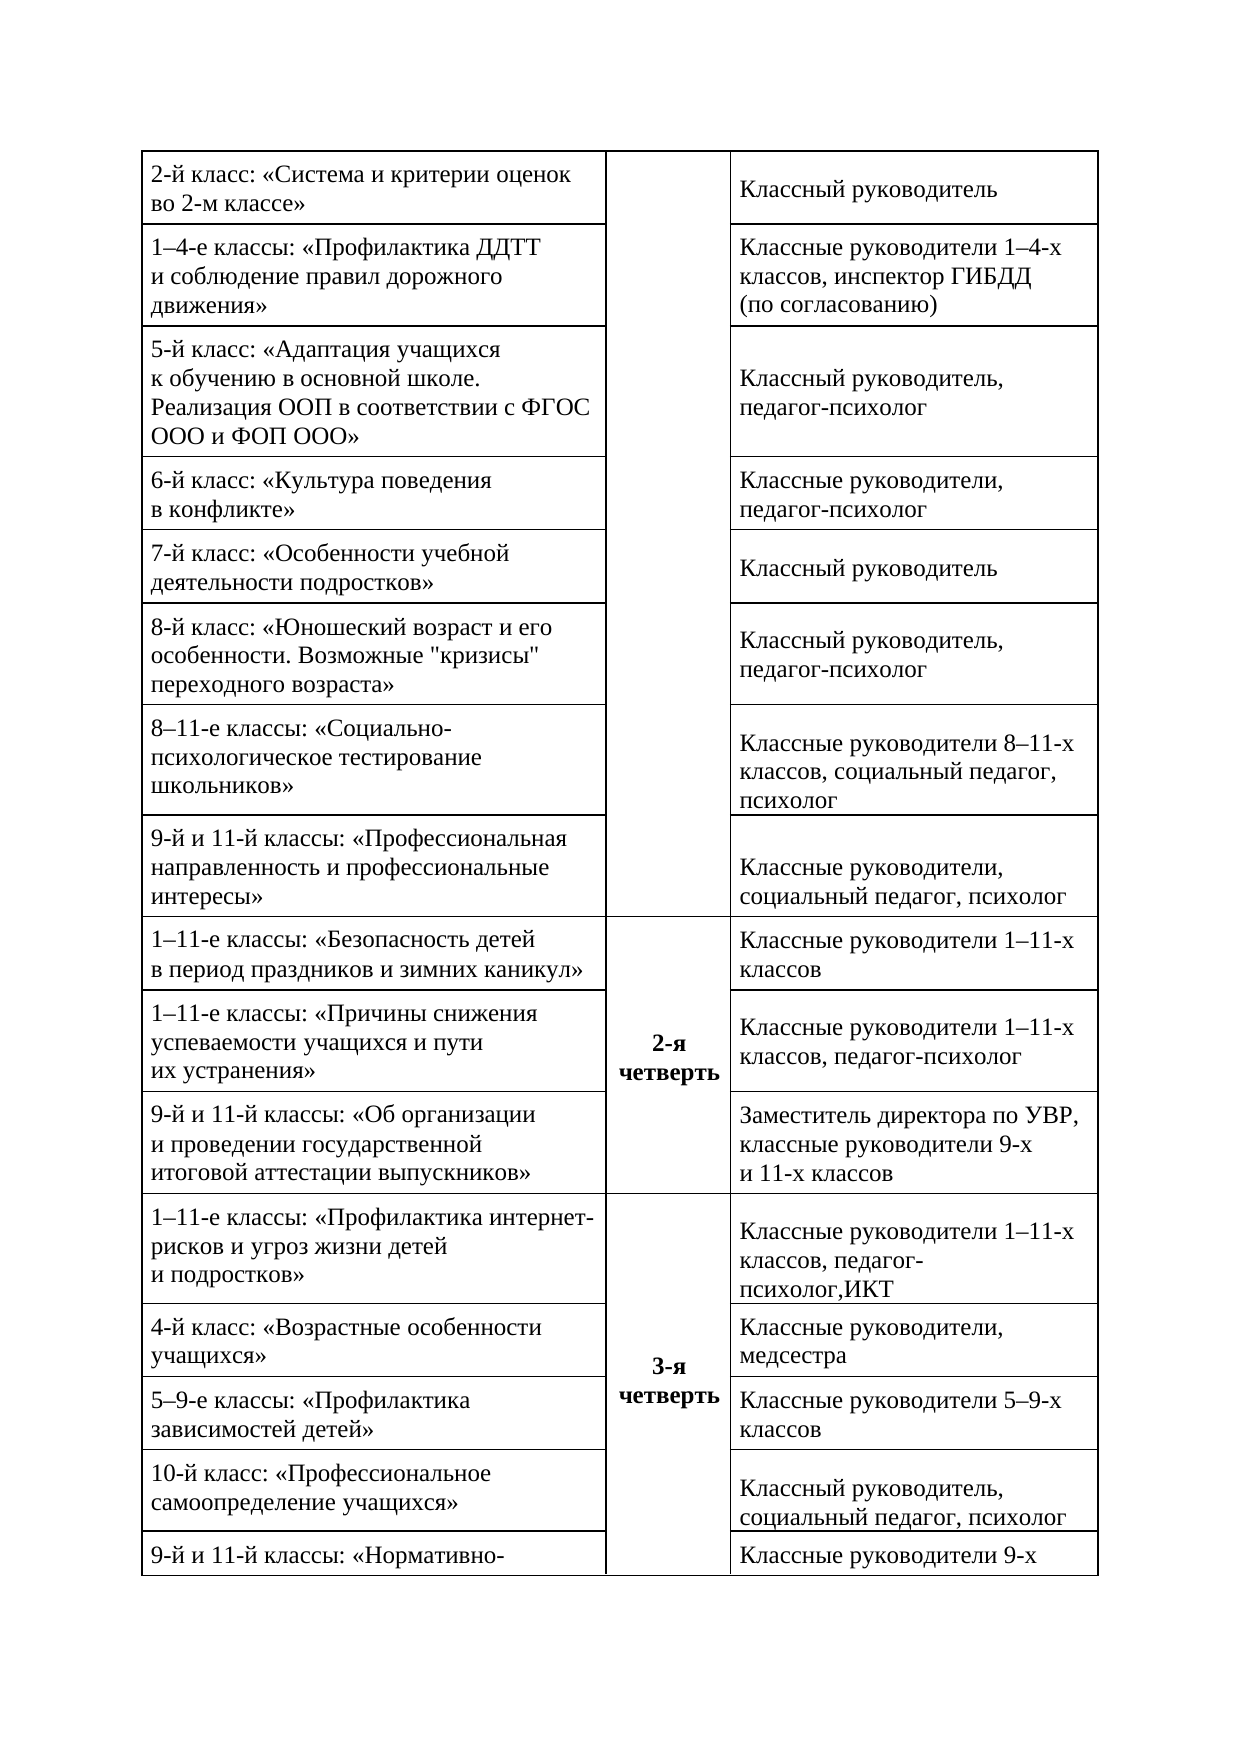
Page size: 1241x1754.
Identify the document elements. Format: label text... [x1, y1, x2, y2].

table_cell 9-й и 11-й классы: «Об организации и проведении государственной итоговой аттестации выпускников» [143, 1092, 605, 1193]
table_cell Классный руководитель, педагог-психолог [731, 327, 1097, 456]
table_cell 1–11-е классы: «Профилактика интернет- рисков и угроз жизни детей и подростков» [143, 1194, 605, 1302]
table_header 2-й класс: «Система и критерии оценок во 2-м классе» [143, 152, 605, 223]
table_cell Классный руководитель, социальный педагог, психолог [731, 1450, 1097, 1530]
table_cell Классные руководители, социальный педагог, психолог [731, 816, 1097, 916]
table_header Классный руководитель [731, 152, 1097, 223]
table_cell 8-й класс: «Юношеский возраст и его особенности. Возможные "кризисы" переходного возраста» [143, 604, 605, 704]
table_cell 7-й класс: «Особенности учебной деятельности подростков» [143, 530, 605, 602]
table_cell Классные руководители 8–11-х классов, социальный педагог, психолог [731, 705, 1097, 814]
table_header [607, 152, 730, 916]
table_cell Классный руководитель, педагог-психолог [731, 604, 1097, 704]
table_cell Классные руководители 1–11-х классов, педагог-психолог [731, 991, 1097, 1091]
table_cell 1–11-е классы: «Причины снижения успеваемости учащихся и пути их устранения» [143, 991, 605, 1091]
table_cell Заместитель директора по УВР, классные руководители 9-х и 11-х классов [731, 1092, 1097, 1193]
table_cell Классный руководитель [731, 530, 1097, 602]
table_cell 5-й класс: «Адаптация учащихся к обучению в основной школе. Реализация ООП в соответствии с ФГОС ООО и ФОП ООО» [143, 327, 605, 456]
table_cell Классные руководители 1–11-х классов [731, 917, 1097, 989]
table_cell Классные руководители 1–11-х классов, педагог-психолог,ИКТ [731, 1194, 1097, 1302]
table_cell 1–4-е классы: «Профилактика ДДТТ и соблюдение правил дорожного движения» [143, 225, 605, 325]
table_cell 10-й класс: «Профессиональное самоопределение учащихся» [143, 1450, 605, 1530]
table_cell 9-й и 11-й классы: «Профессиональная направленность и профессиональные интересы» [143, 816, 605, 916]
table_cell 8–11-е классы: «Социально- психологическое тестирование школьников» [143, 705, 605, 814]
table_cell Классные руководители, медсестра [731, 1304, 1097, 1376]
table_cell Классные руководители 1–4-х классов, инспектор ГИБДД (по согласованию) [731, 225, 1097, 325]
table_cell 9-й и 11-й классы: «Нормативно- [143, 1532, 605, 1574]
table_cell Классные руководители 5–9-х классов [731, 1377, 1097, 1449]
table_cell 6-й класс: «Культура поведения в конфликте» [143, 457, 605, 529]
table_cell 3-я четверть [607, 1194, 730, 1574]
table_cell 5–9-е классы: «Профилактика зависимостей детей» [143, 1377, 605, 1449]
table_cell Классные руководители, педагог-психолог [731, 457, 1097, 529]
table_cell 1–11-е классы: «Безопасность детей в период праздников и зимних каникул» [143, 917, 605, 989]
table_cell Классные руководители 9-х [731, 1532, 1097, 1574]
table_cell 4-й класс: «Возрастные особенности учащихся» [143, 1304, 605, 1376]
table_cell 2-я четверть [607, 917, 730, 1193]
